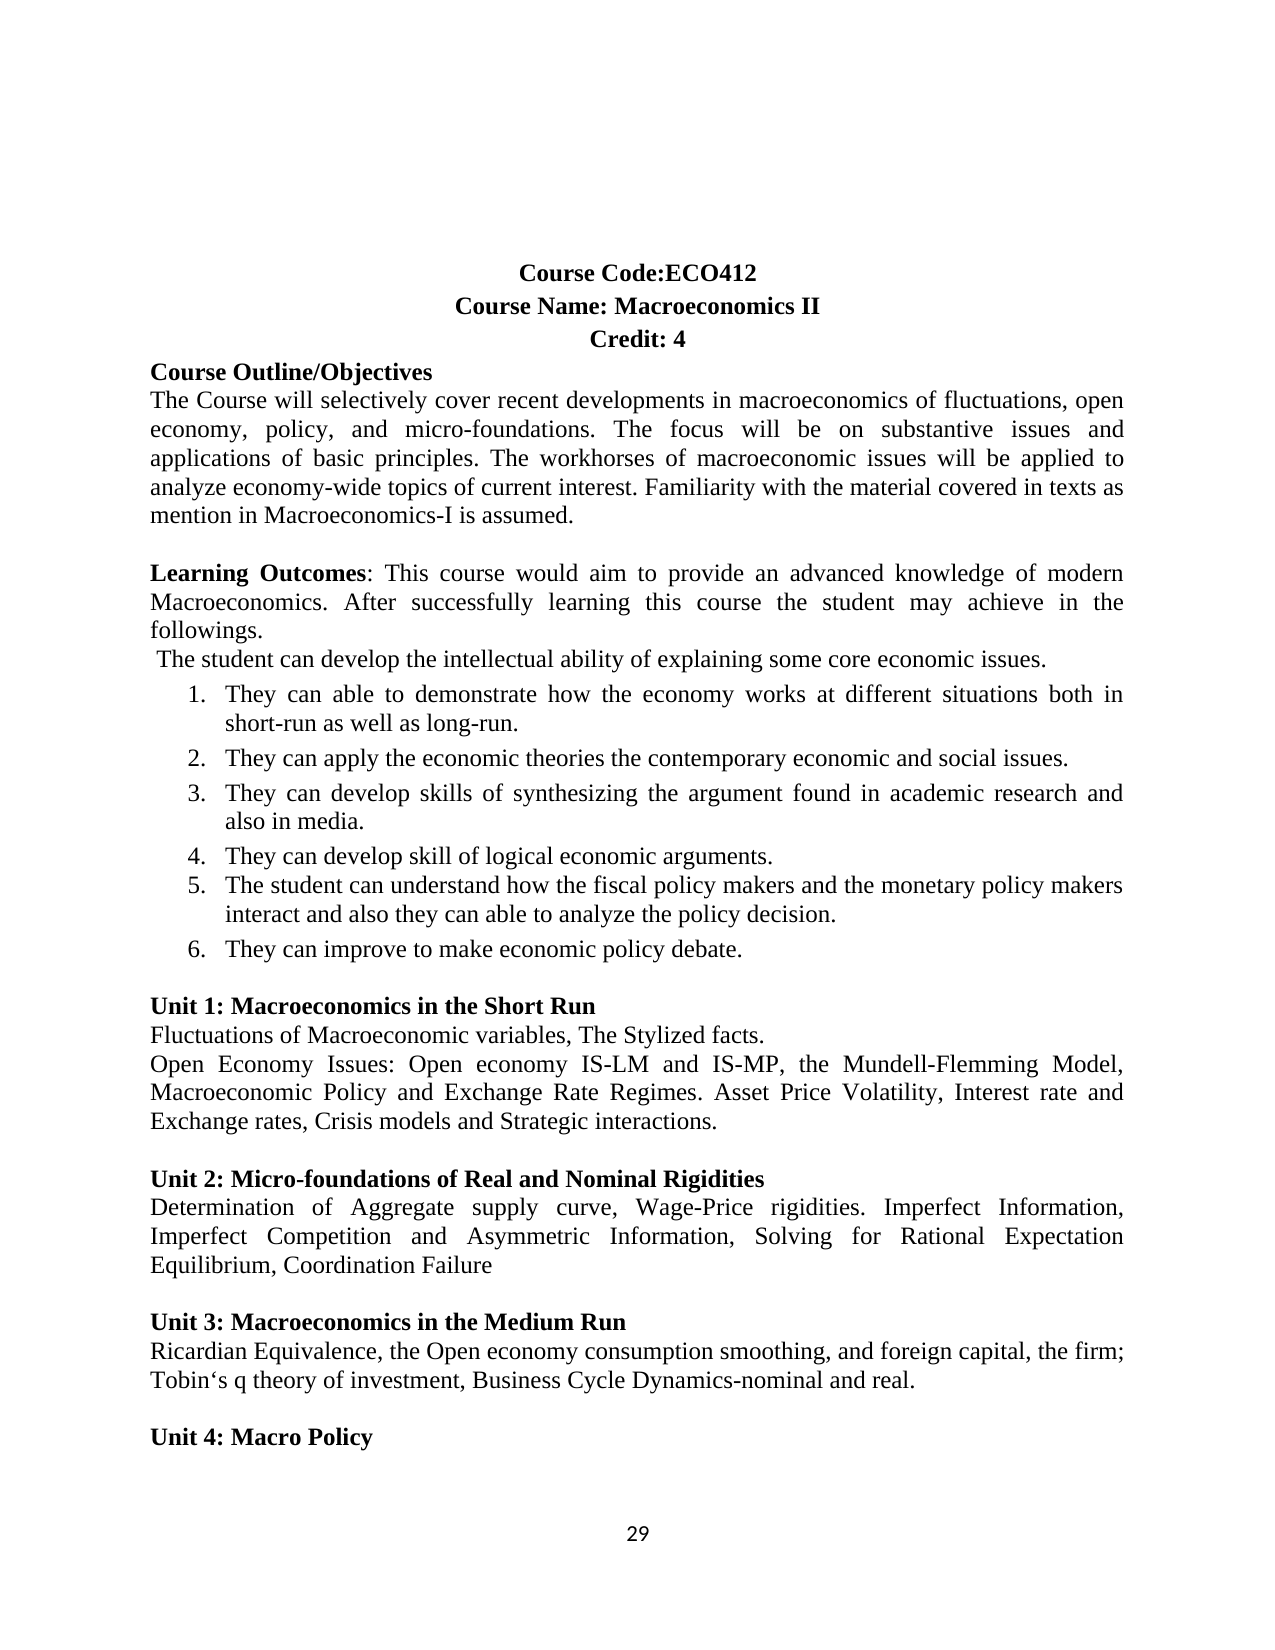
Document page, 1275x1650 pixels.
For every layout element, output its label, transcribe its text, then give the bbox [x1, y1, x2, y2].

text The student can develop the intellectual ability of explaining some core economic issues. [150, 644, 1125, 673]
text Unit 2: Micro-foundations of Real and Nominal Rigidities [150, 1164, 1125, 1192]
text Course Outline/Objectives [150, 357, 1125, 386]
text Course Name: Macroeconomics II [150, 291, 1125, 319]
list They can develop skill of logical economic arguments. [187, 841, 1125, 870]
list They can improve to make economic policy debate. [187, 934, 1125, 962]
text Ricardian Equivalence, the Open economy consumption smoothing, and foreign capital, the firm; Tobin‘s q theory of investment, Business Cycle Dynamics-nominal and real. [150, 1336, 1125, 1394]
text Fluctuations of Macroeconomic variables, The Stylized facts. [150, 1020, 1125, 1049]
text The Course will selectively cover recent developments in macroeconomics of fluctuations, open economy, policy, and micro-foundations. The focus will be on substantive issues and applications of basic principles. The workhorses of macroeconomic issues will be applied to analyze economy-wide topics of current interest. Familiarity with the material covered in texts as mention in Macroeconomics-I is assumed. [150, 386, 1125, 529]
list They can develop skills of synthesizing the argument found in academic research and also in media. [187, 778, 1125, 835]
text Unit 4: Macro Policy [150, 1422, 1125, 1451]
list They can apply the economic theories the contemporary economic and social issues. [187, 743, 1125, 772]
text Unit 1: Macroeconomics in the Short Run [150, 991, 1125, 1020]
text Unit 3: Macroeconomics in the Medium Run [150, 1307, 1125, 1336]
list They can able to demonstrate how the economy works at different situations both in short-run as well as long-run. [187, 679, 1125, 737]
text Open Economy Issues: Open economy IS-LM and IS-MP, the Mundell-Flemming Model, Macroeconomic Policy and Exchange Rate Regimes. Asset Price Volatility, Interest rate and Exchange rates, Crisis models and Strategic interactions. [150, 1049, 1125, 1135]
text Determination of Aggregate supply curve, Wage-Price rigidities. Imperfect Information, Imperfect Competition and Asymmetric Information, Solving for Rational Expectation Equilibrium, Coordination Failure [150, 1192, 1125, 1279]
text Learning Outcomes: This course would aim to provide an advanced knowledge of modern Macroeconomics. After successfully learning this course the student may achieve in the followings. [150, 558, 1125, 644]
text Credit: 4 [150, 324, 1125, 352]
list The student can understand how the fiscal policy makers and the monetary policy makers interact and also they can able to analyze the policy decision. [187, 870, 1125, 928]
text Course Code:ECO412 [150, 258, 1125, 286]
